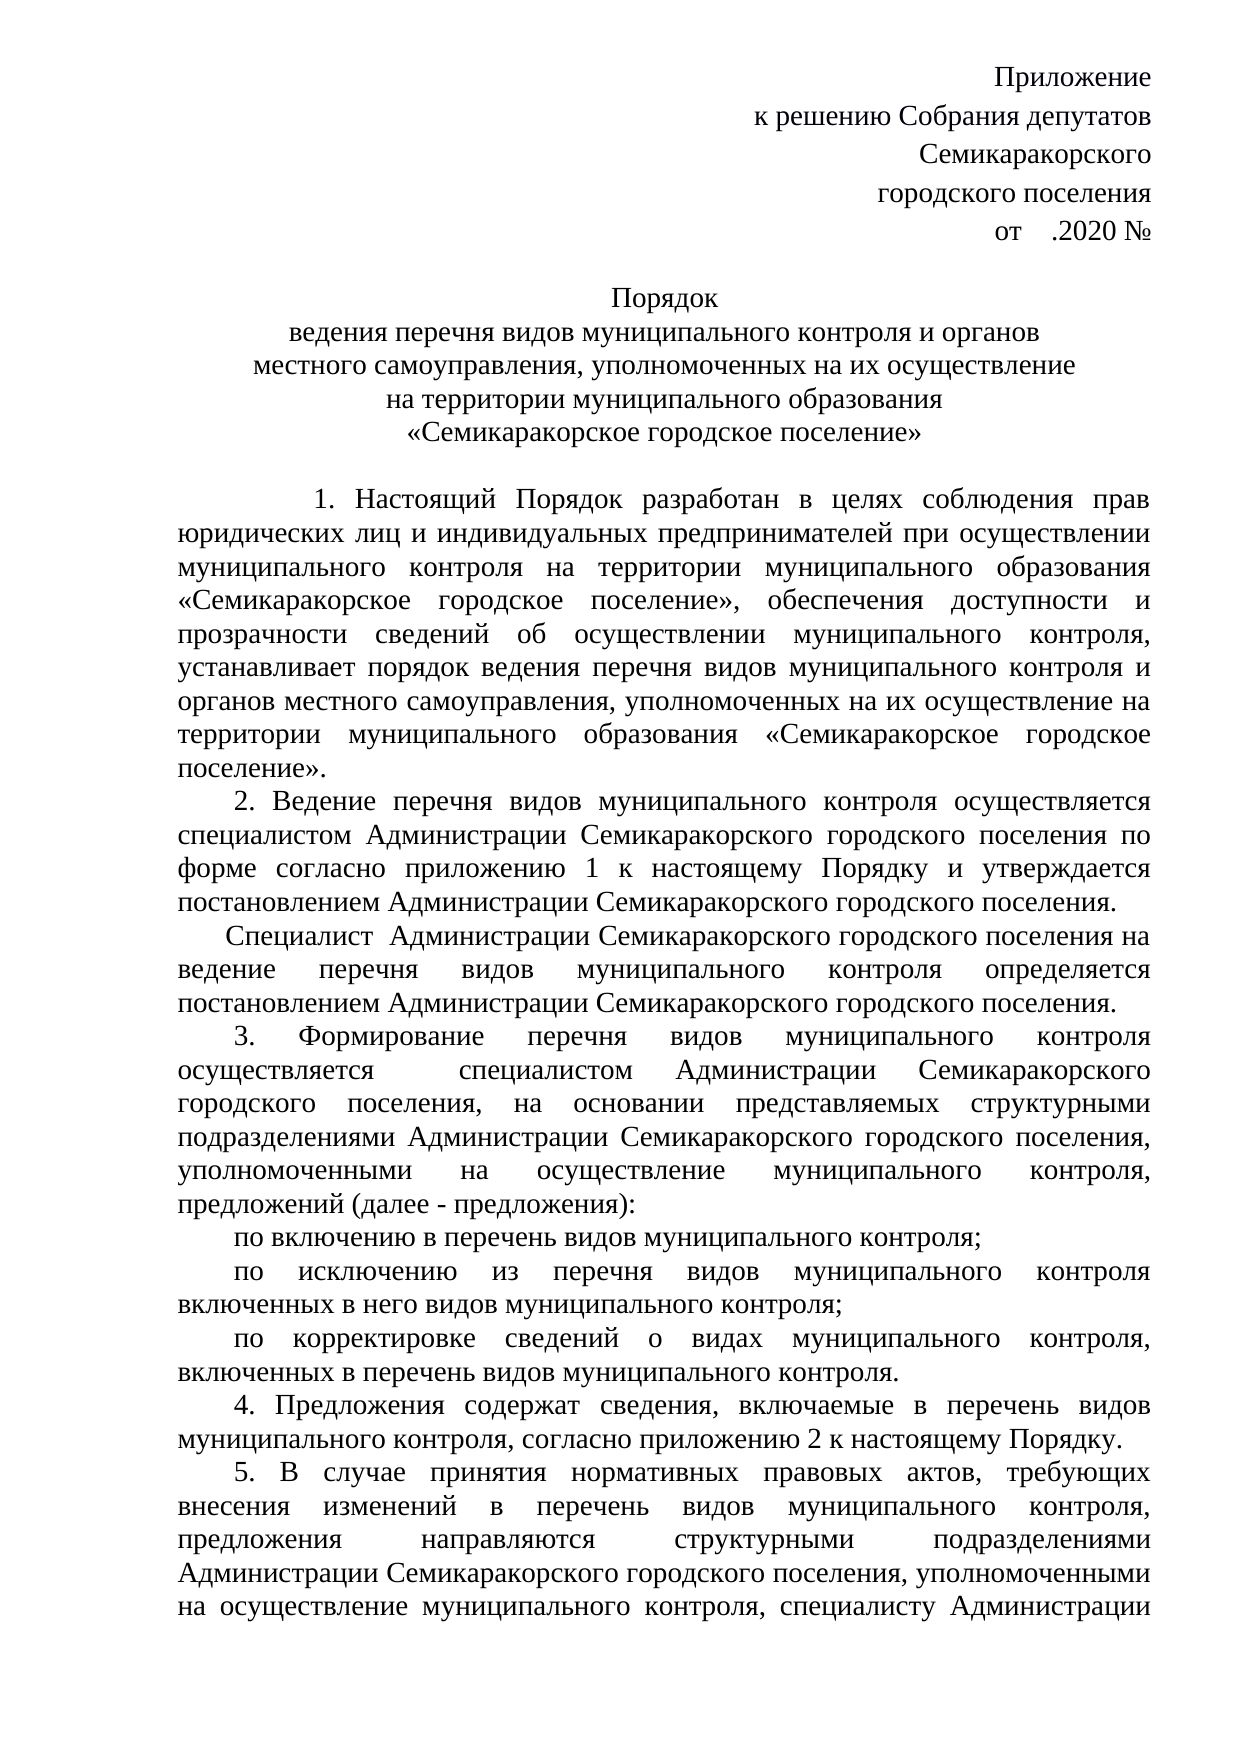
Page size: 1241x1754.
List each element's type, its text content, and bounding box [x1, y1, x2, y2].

text по исключению из перечня видов муниципального контроля включенных в него видов муниципального контроля; [177, 1253, 1152, 1320]
text городского поселения [177, 175, 1152, 208]
title ведения перечня видов муниципального контроля и органов [177, 314, 1152, 347]
text от .2020 № [177, 213, 1152, 247]
text Приложение [177, 59, 1152, 93]
text 2. Ведение перечня видов муниципального контроля осуществляется специалистом Администрации Семикаракорского городского поселения по форме согласно приложению 1 к настоящему Порядку и утверждается постановлением Администрации Семикаракорского городского поселения. [177, 783, 1152, 918]
title Порядок [177, 280, 1152, 314]
text 3. Формирование перечня видов муниципального контроля осуществляется специалистом Администрации Семикаракорского городского поселения, на основании представляемых структурными подразделениями Администрации Семикаракорского городского поселения, уполномоченными на осуществление муниципального контроля, предложений (далее - предложения): [177, 1018, 1152, 1219]
text Специалист Администрации Семикаракорского городского поселения на ведение перечня видов муниципального контроля определяется постановлением Администрации Семикаракорского городского поселения. [177, 918, 1152, 1018]
text к решению Собрания депутатов [177, 98, 1152, 131]
text по включению в перечень видов муниципального контроля; [177, 1219, 1152, 1253]
text Семикаракорского [177, 136, 1152, 170]
text 4. Предложения содержат сведения, включаемые в перечень видов муниципального контроля, согласно приложению 2 к настоящему Порядку. [177, 1387, 1152, 1454]
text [177, 1454, 1152, 1622]
title 1. Настоящий Порядок разработан в целях соблюдения прав юридических лиц и индивидуальных предпринимателей при осуществлении муниципального контроля на территории муниципального образования «Семикаракорское городское поселение», обеспечения доступности и прозрачности сведений об осуществлении муниципального контроля, устанавливает порядок ведения перечня видов муниципального контроля и органов местного самоуправления, уполномоченных на их осуществление на территории муниципального образования «Семикаракорское городское поселение». [177, 482, 1152, 783]
title на территории муниципального образования [177, 381, 1152, 414]
text по корректировке сведений о видах муниципального контроля, включенных в перечень видов муниципального контроля. [177, 1320, 1152, 1387]
title «Семикаракорское городское поселение» [177, 414, 1152, 448]
title местного самоуправления, уполномоченных на их осуществление [177, 347, 1152, 381]
